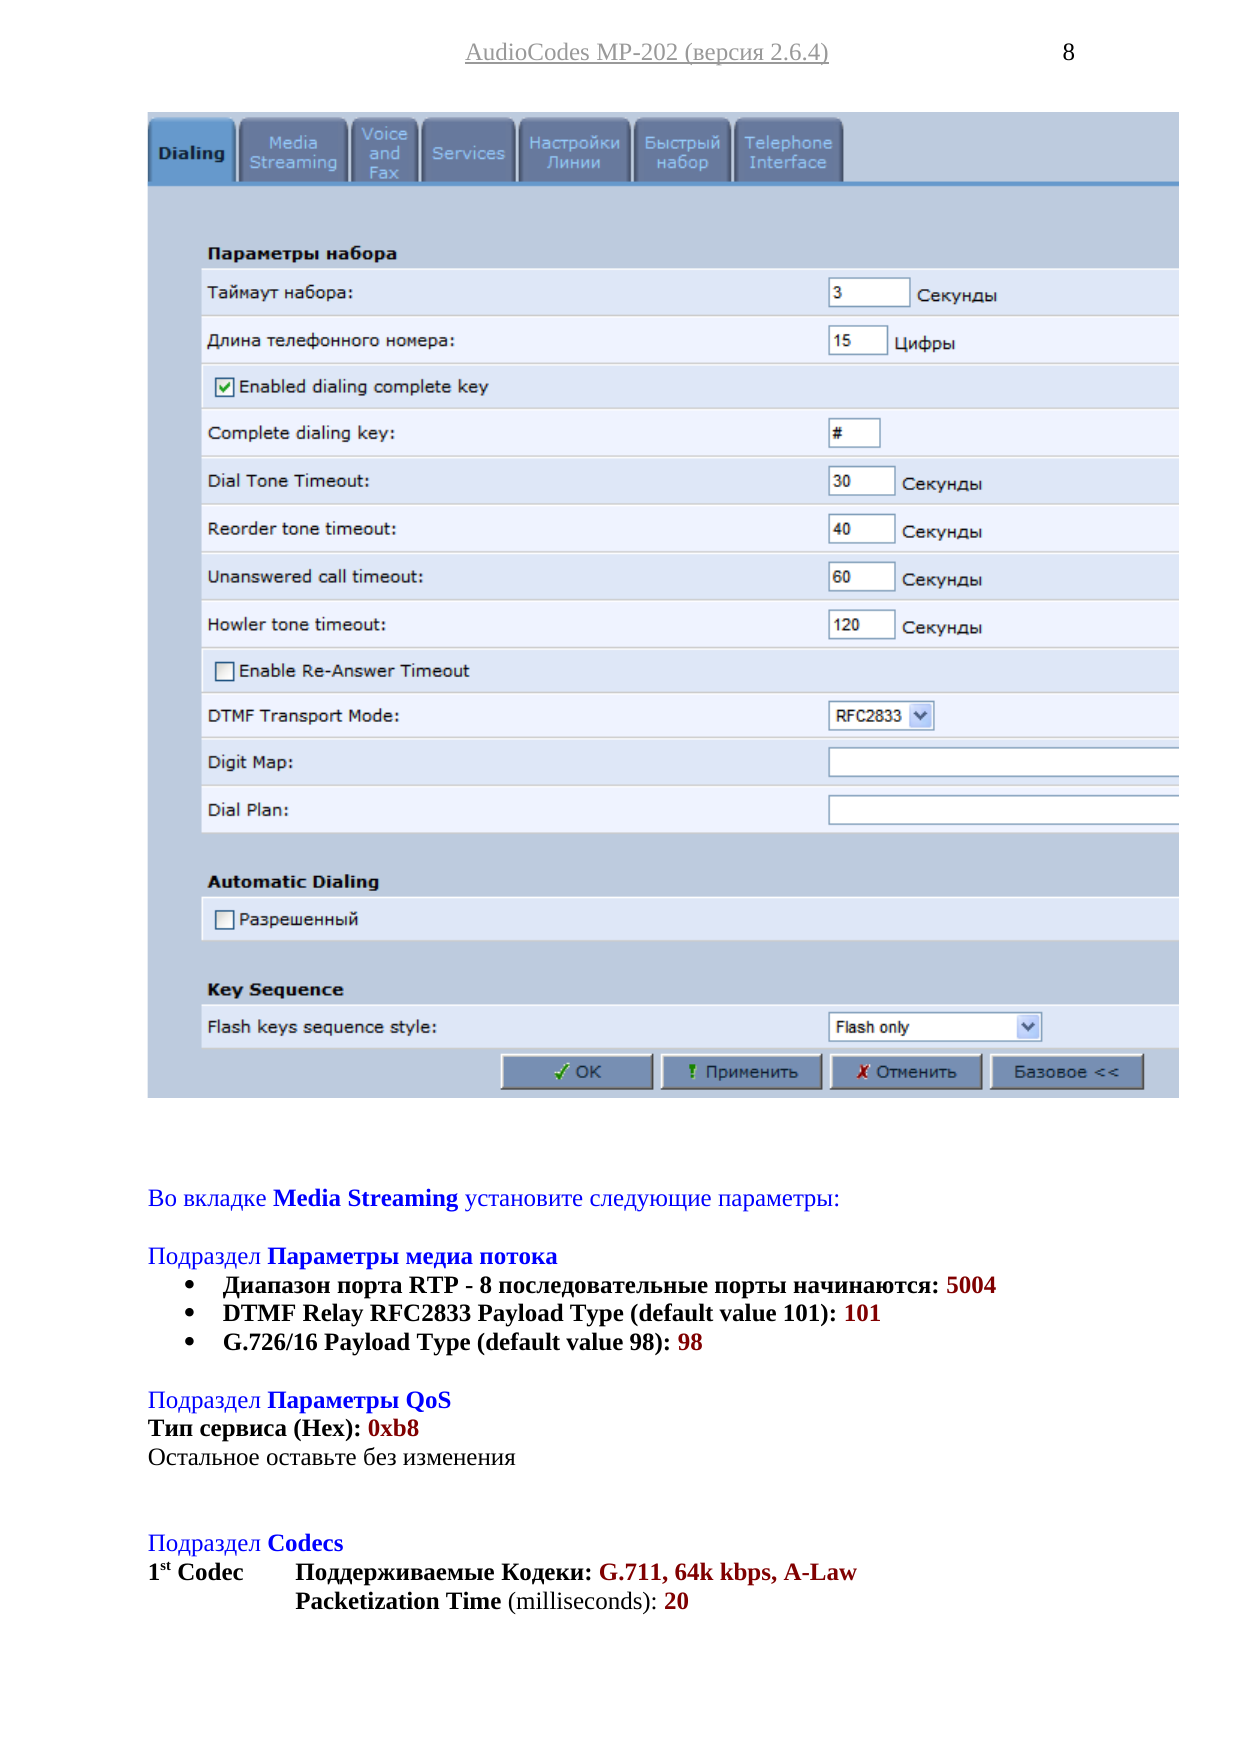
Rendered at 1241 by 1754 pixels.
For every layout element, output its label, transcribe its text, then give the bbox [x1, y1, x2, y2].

text Packetization Time (milliseconds): 20 [221, 1586, 1152, 1615]
text Подраздел Codecs [148, 1528, 1152, 1557]
picture [147, 112, 1179, 1098]
text Остальное оставьте без изменения [148, 1442, 1152, 1471]
list Диапазон порта RTP - 8 последовательные порты начинаются: 5004 [185, 1270, 1152, 1298]
text 1st Codec Поддерживаемые Кодеки: G.711, 64k kbps, A-Law [148, 1557, 1152, 1586]
text Подраздел Параметры медиа потока [148, 1241, 1152, 1270]
list G.726/16 Payload Type (default value 98): 98 [185, 1327, 1152, 1356]
text Подраздел Параметры QoS [148, 1385, 1152, 1413]
text Во вкладке Media Streaming установите следующие параметры: [148, 1183, 1152, 1212]
text Тип сервиса (Hex): 0xb8 [148, 1413, 1152, 1442]
list DTMF Relay RFC2833 Payload Type (default value 101): 101 [185, 1298, 1152, 1327]
